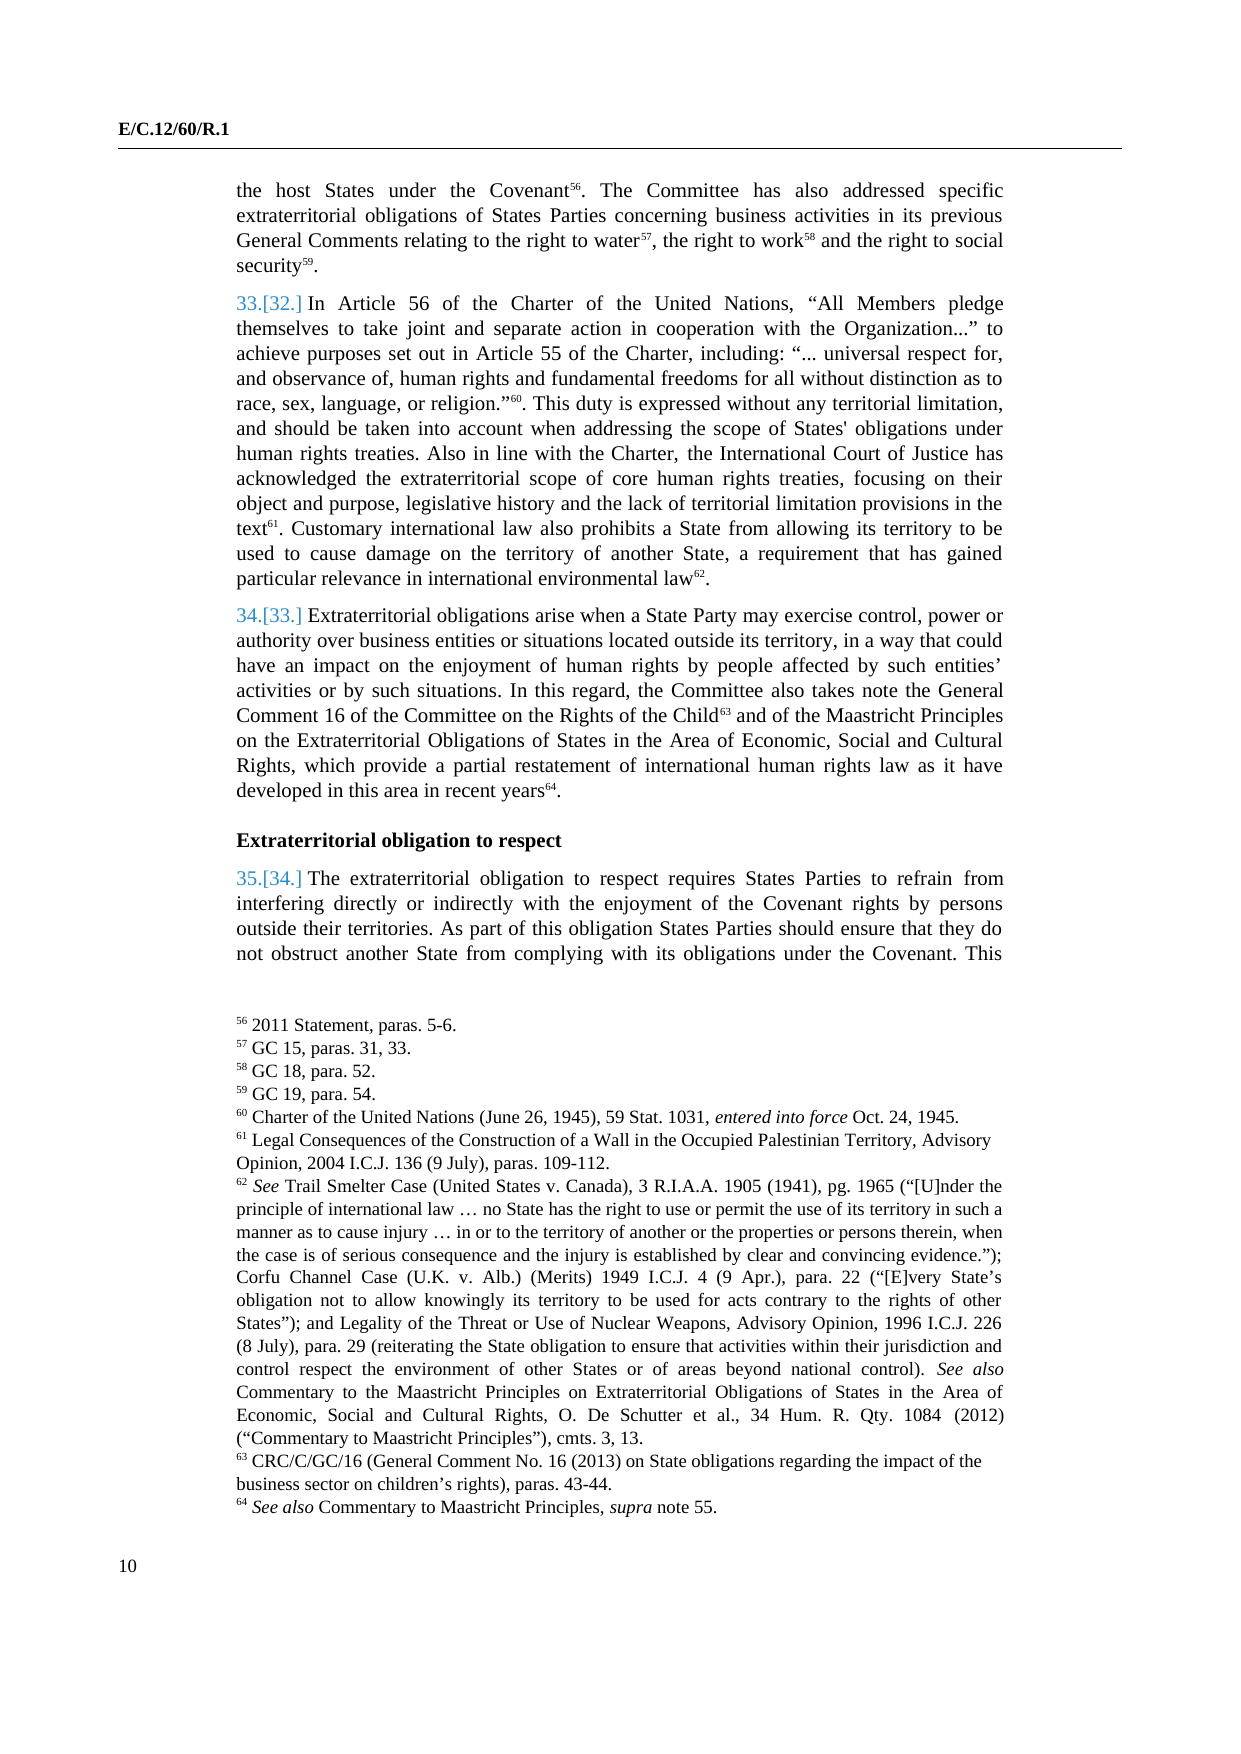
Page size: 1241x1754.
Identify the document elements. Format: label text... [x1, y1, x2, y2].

list The extraterritorial obligation to respect requires States Parties to refrain from interfering directly or indirectly with the enjoyment of the Covenant rights by persons outside their territories. As part of this obligation States Parties should ensure that they do not obstruct another State from complying with its obligations under the Covenant. This duty is particularly relevant to the negotiation and conclusion of trade and investment agreements or of financial and tax treaties, as well as in judicial cooperation. [236, 865, 1004, 965]
text Extraterritorial obligation to respect [236, 827, 1004, 852]
list Extraterritorial obligations arise when a State Party may exercise control, power or authority over business entities or situations located outside its territory, in a way that could have an impact on the enjoyment of human rights by people affected by such entities’ activities or by such situations. In this regard, the Committee also takes note the General Comment 16 of the Committee on the Rights of the Child and of the Maastricht Principles on the Extraterritorial Obligations of States in the Area of Economic, Social and Cultural Rights, which provide a partial restatement of international human rights law as it have developed in this area in recent years. [236, 602, 1004, 802]
list In Article 56 of the Charter of the United Nations, “All Members pledge themselves to take joint and separate action in cooperation with the Organization...” to achieve purposes set out in Article 55 of the Charter, including: “... universal respect for, and observance of, human rights and fundamental freedoms for all without distinction as to race, sex, language, or religion.”. This duty is expressed without any territorial limitation, and should be taken into account when addressing the scope of States' obligations under human rights treaties. Also in line with the Charter, the International Court of Justice has acknowledged the extraterritorial scope of core human rights treaties, focusing on their object and purpose, legislative history and the lack of territorial limitation provisions in the text. Customary international law also prohibits a State from allowing its territory to be used to cause damage on the territory of another State, a requirement that has gained particular relevance in international environmental law. [236, 290, 1004, 590]
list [236, 177, 1004, 277]
